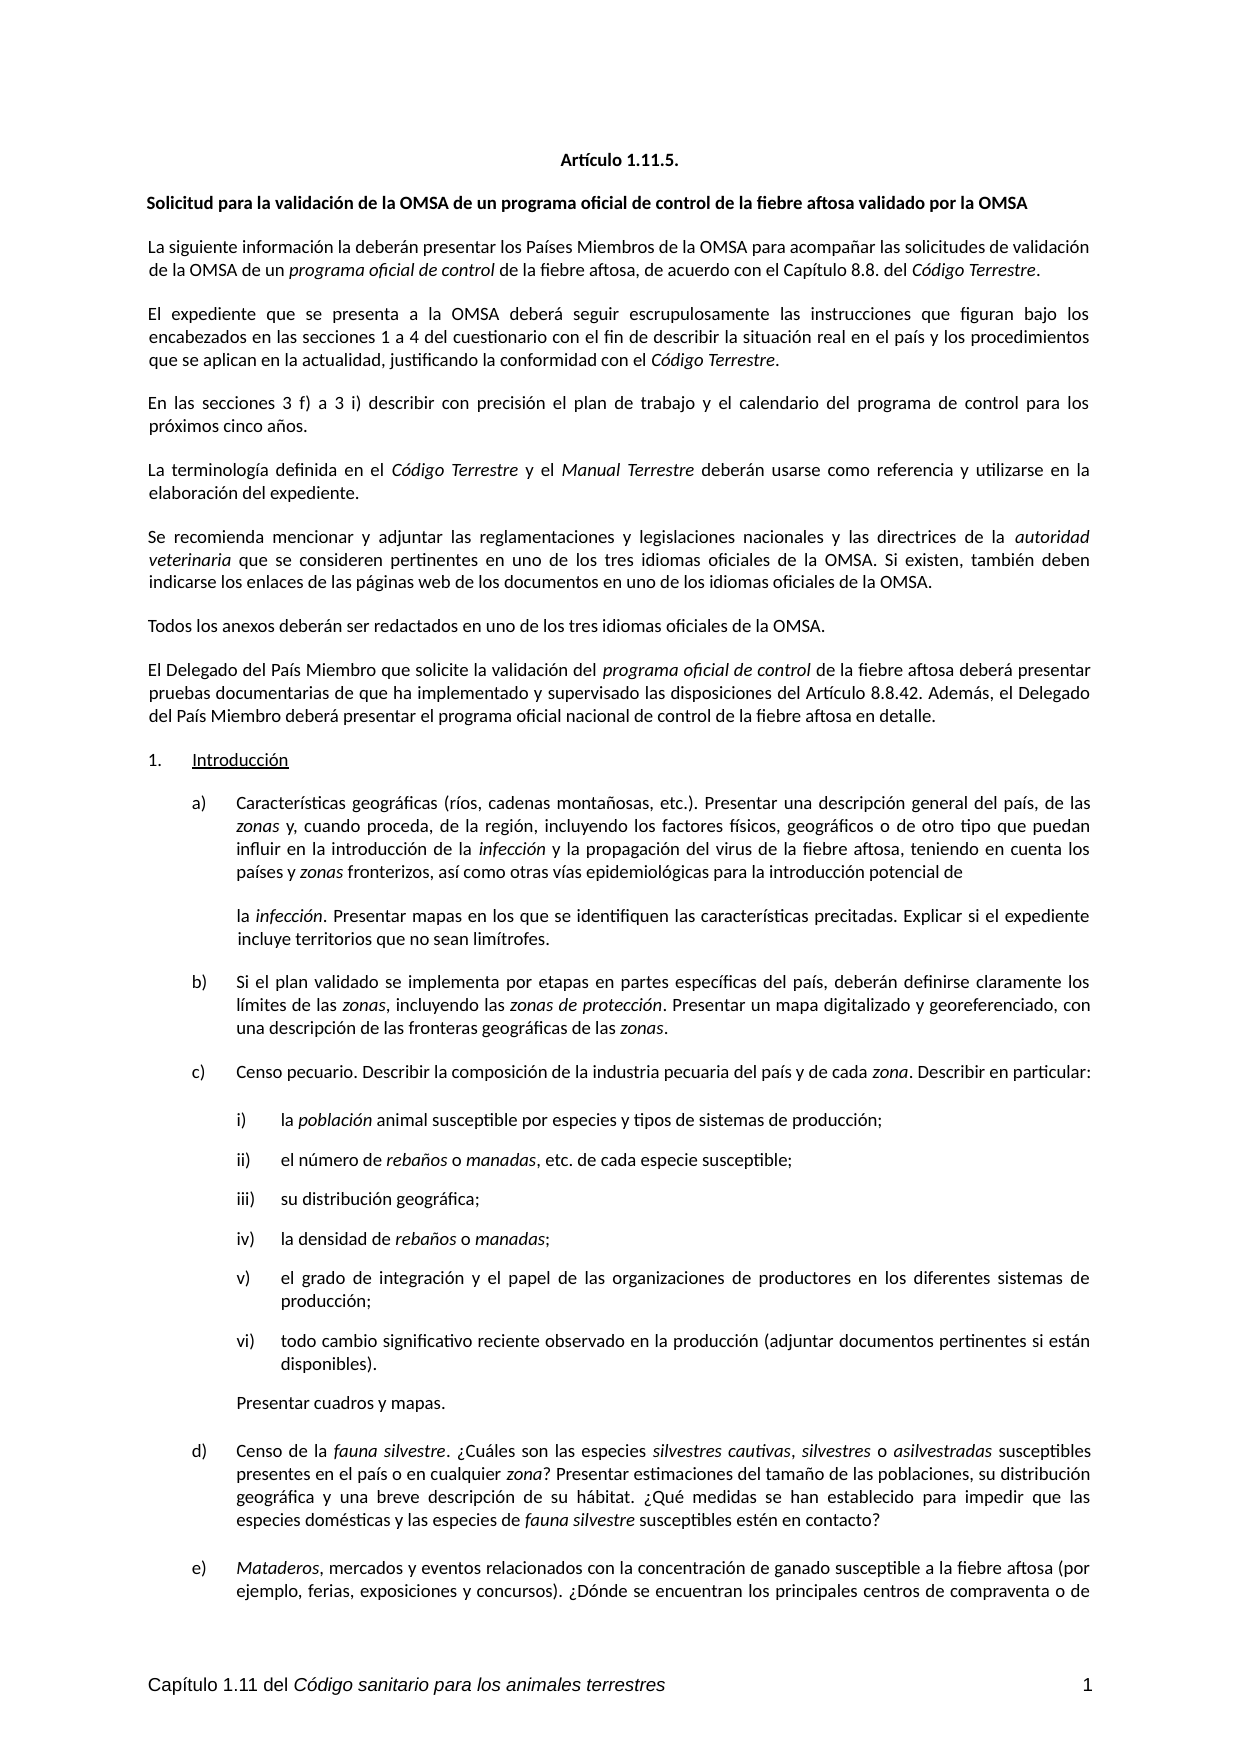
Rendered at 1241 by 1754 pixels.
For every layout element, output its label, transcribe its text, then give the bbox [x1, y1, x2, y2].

list Características geográficas (ríos, cadenas montañosas, etc.). Presentar una descripción general del país, de las zonas y, cuando proceda, de la región, incluyendo los factores físicos, geográficos o de otro tipo que puedan influir en la introducción de la infección y la propagación del virus de la fiebre aftosa, teniendo en cuenta los países y zonas fronterizos, así como otras vías epidemiológicas para la introducción potencial de [192, 791, 1091, 883]
text Todos los anexos deberán ser redactados en uno de los tres idiomas oficiales de la OMSA. [148, 614, 1091, 637]
list la densidad de rebaños o manadas; [236, 1227, 1091, 1250]
list su distribución geográfica; [236, 1187, 1091, 1210]
list Introducción [148, 748, 1092, 771]
text En las secciones 3 f) a 3 i) describir con precisión el plan de trabajo y el calendario del programa de control para los próximos cinco años. [148, 391, 1091, 437]
text El Delegado del País Miembro que solicite la validación del programa oficial de control de la fiebre aftosa deberá presentar pruebas documentarias de que ha implementado y supervisado las disposiciones del Artículo 8.8.42. Además, el Delegado del País Miembro deberá presentar el programa oficial nacional de control de la fiebre aftosa en detalle. [148, 658, 1091, 727]
list el número de rebaños o manadas, etc. de cada especie susceptible; [236, 1148, 1091, 1171]
text Presentar cuadros y mapas. [236, 1391, 1091, 1414]
list Si el plan validado se implementa por etapas en partes específicas del país, deberán definirse claramente los límites de las zonas, incluyendo las zonas de protección. Presentar un mapa digitalizado y georeferenciado, con una descripción de las fronteras geográficas de las zonas. [192, 971, 1091, 1039]
text Se recomienda mencionar y adjuntar las reglamentaciones y legislaciones nacionales y las directrices de la autoridad veterinaria que se consideren pertinentes en uno de los tres idiomas oficiales de la OMSA. Si existen, también deben indicarse los enlaces de las páginas web de los documentos en uno de los idiomas oficiales de la OMSA. [148, 525, 1091, 593]
text Solicitud para la validación de la OMSA de un programa oficial de control de la fiebre aftosa validado por la OMSA [146, 191, 1092, 214]
list Censo de la fauna silvestre. ¿Cuáles son las especies silvestres cautivas, silvestres o asilvestradas susceptibles presentes en el país o en cualquier zona? Presentar estimaciones del tamaño de las poblaciones, su distribución geográfica y una breve descripción de su hábitat. ¿Qué medidas se han establecido para impedir que las especies domésticas y las especies de fauna silvestre susceptibles estén en contacto? [192, 1439, 1091, 1531]
text la infección. Presentar mapas en los que se identifiquen las características precitadas. Explicar si el expediente incluye territorios que no sean limítrofes. [236, 904, 1091, 950]
list la población animal susceptible por especies y tipos de sistemas de producción; [236, 1108, 1091, 1131]
text La terminología definida en el Código Terrestre y el Manual Terrestre deberán usarse como referencia y utilizarse en la elaboración del expediente. [148, 458, 1091, 504]
text La siguiente información la deberán presentar los Países Miembros de la OMSA para acompañar las solicitudes de validación de la OMSA de un programa oficial de control de la fiebre aftosa, de acuerdo con el Capítulo 8.8. del Código Terrestre. [148, 235, 1091, 281]
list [192, 1556, 1091, 1602]
text Artículo 1.11.5. [312, 148, 928, 171]
list Censo pecuario. Describir la composición de la industria pecuaria del país y de cada zona. Describir en particular: [192, 1060, 1091, 1083]
list todo cambio significativo reciente observado en la producción (adjuntar documentos pertinentes si están disponibles). [236, 1329, 1091, 1375]
text El expediente que se presenta a la OMSA deberá seguir escrupulosamente las instrucciones que figuran bajo los encabezados en las secciones 1 a 4 del cuestionario con el fin de describir la situación real en el país y los procedimientos que se aplican en la actualidad, justificando la conformidad con el Código Terrestre. [148, 302, 1091, 371]
list el grado de integración y el papel de las organizaciones de productores en los diferentes sistemas de producción; [236, 1266, 1091, 1312]
